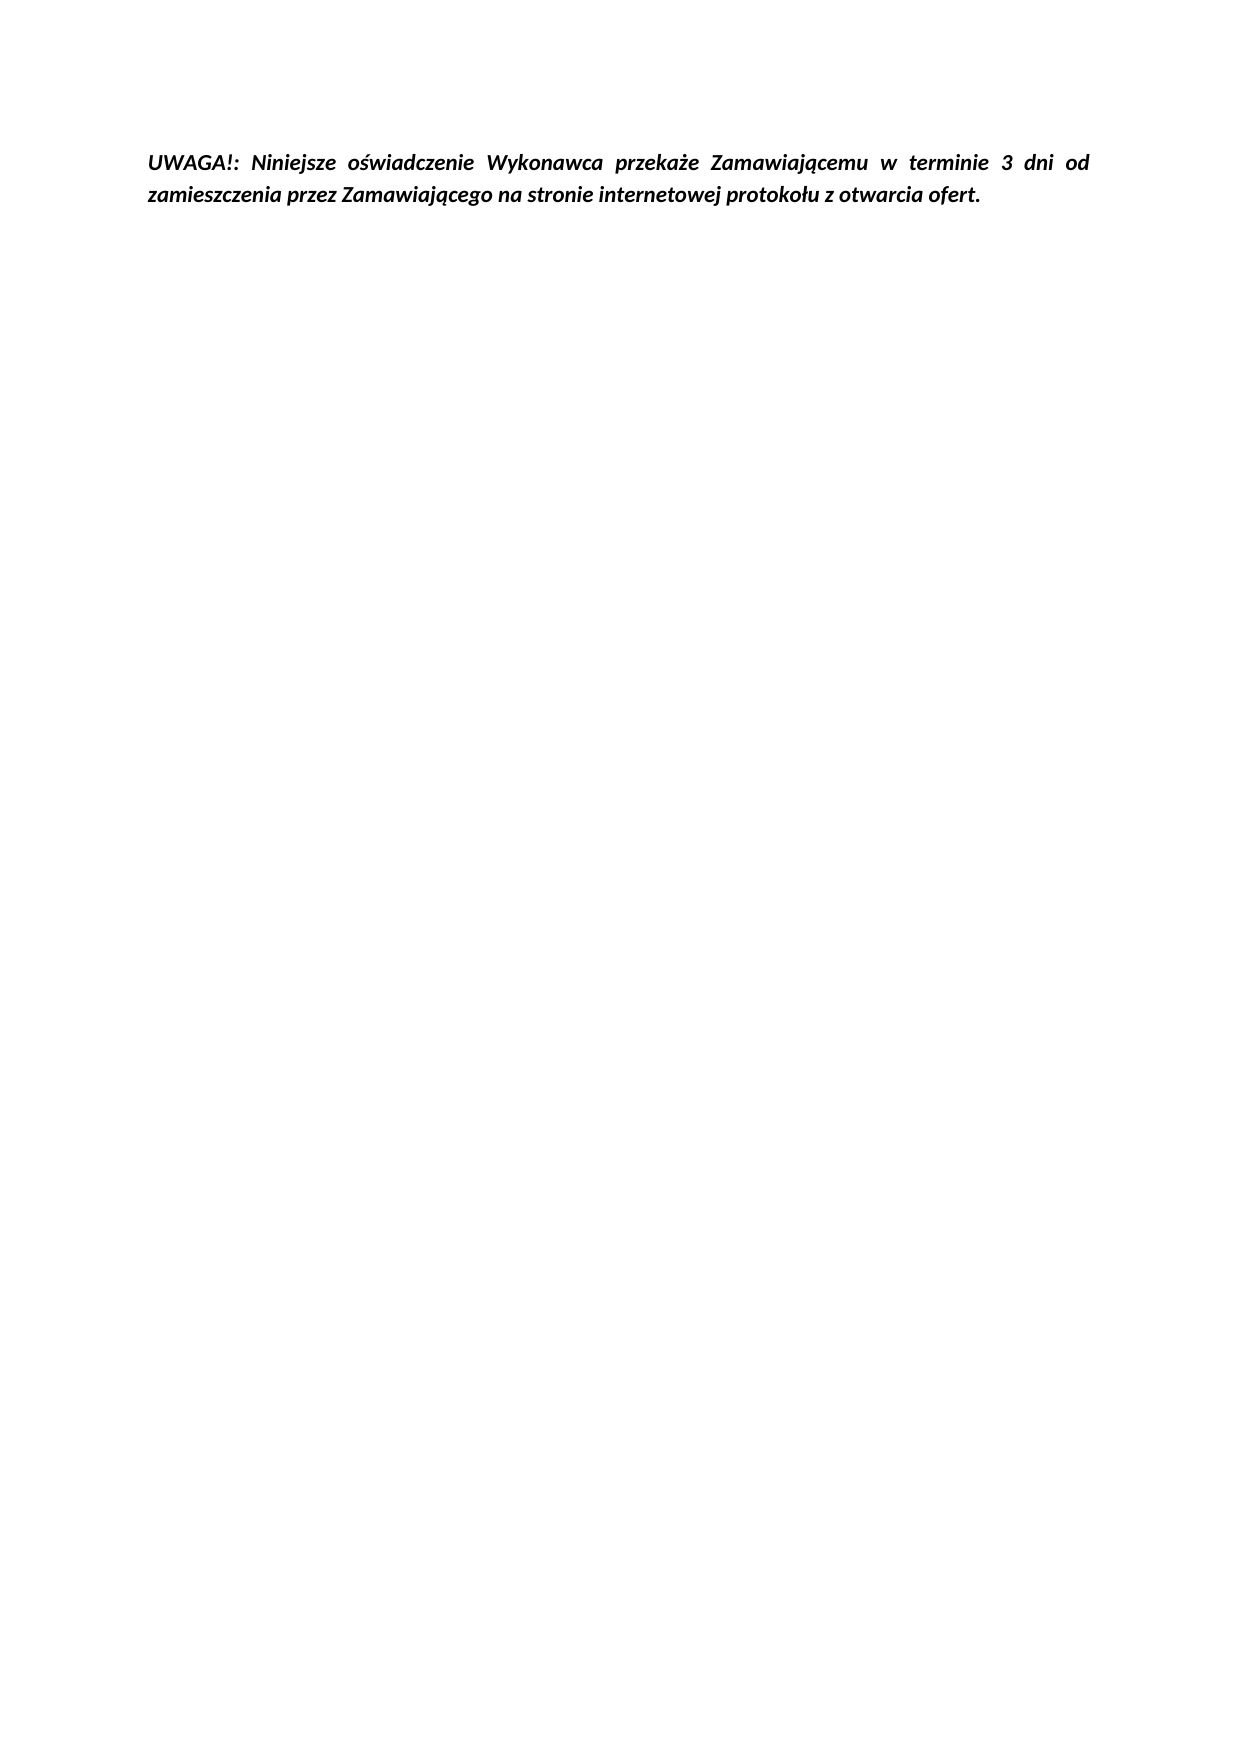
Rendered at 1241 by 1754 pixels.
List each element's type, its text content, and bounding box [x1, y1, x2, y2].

text UWAGA!: Niniejsze oświadczenie Wykonawca przekaże Zamawiającemu w terminie 3 dni od zamieszczenia przez Zamawiającego na stronie internetowej protokołu z otwarcia ofert. [148, 148, 1093, 208]
